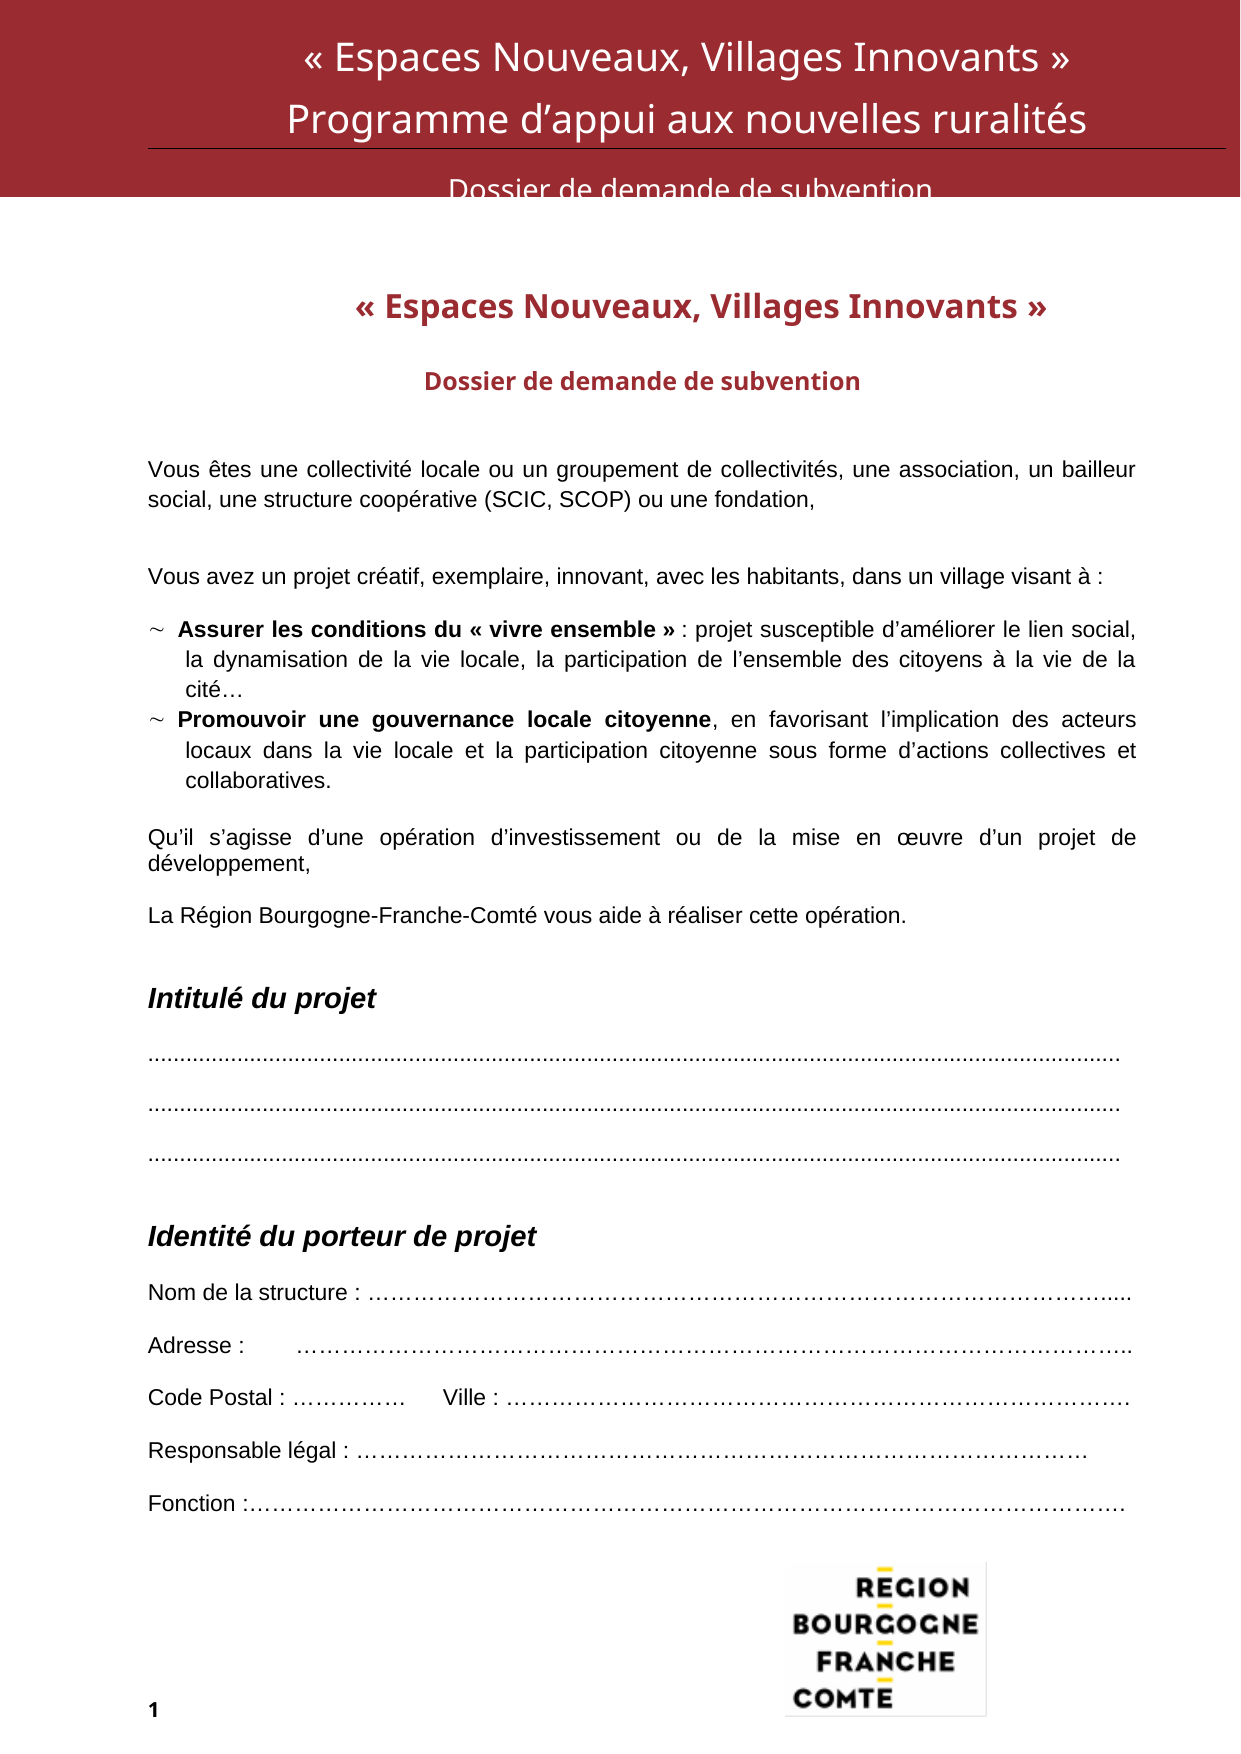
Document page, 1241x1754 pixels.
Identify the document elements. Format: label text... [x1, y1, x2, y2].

text « « ‘ » « Espaces Nouveaux, Villages Innovants » [148, 276, 1137, 330]
text Responsable légal : …………………………………………………………………………………… [148, 1437, 1137, 1463]
list Vous êtes une collectivité locale ou un groupement de collectivités, une association, un bailleur social, une structure coopérative (SCIC, SCOP) ou une fondation, [148, 456, 1137, 512]
text Qu’il s’agisse d’une opération d’investissement ou de la mise en œuvre d’un projet de développement, [148, 823, 1137, 876]
picture [785, 1562, 988, 1718]
text Code Postal : …………… Ville : ………………………………………………………………………. [148, 1384, 1137, 1411]
text Intitulé du projet [148, 982, 1137, 1015]
text Adresse : ……………………………………………………………………………………………….. [148, 1332, 1137, 1358]
text Vous avez un projet créatif, exemplaire, innovant, avec les habitants, dans un village visant à : [148, 563, 1226, 589]
text Identité du porteur de projet [148, 1219, 1137, 1253]
text La Région Bourgogne-Franche-Comté vous aide à réaliser cette opération. [148, 902, 1137, 929]
text Dossier de demande de subvention [148, 364, 1137, 398]
text Fonction :……………………………………………………………………………………………………. [148, 1490, 1137, 1516]
list Promouvoir une gouvernance locale citoyenne, en favorisant l’implication des acteurs locaux dans la vie locale et la participation citoyenne sous forme d’actions collectives et collaboratives. [148, 706, 1137, 793]
text Nom de la structure : ……………………………………………………………………………………..... [148, 1279, 1137, 1305]
list Assurer les conditions du « vivre ensemble » : projet susceptible d’améliorer le lien social, la dynamisation de la vie locale, la participation de l’ensemble des citoyens à la vie de la cité… [148, 616, 1137, 703]
